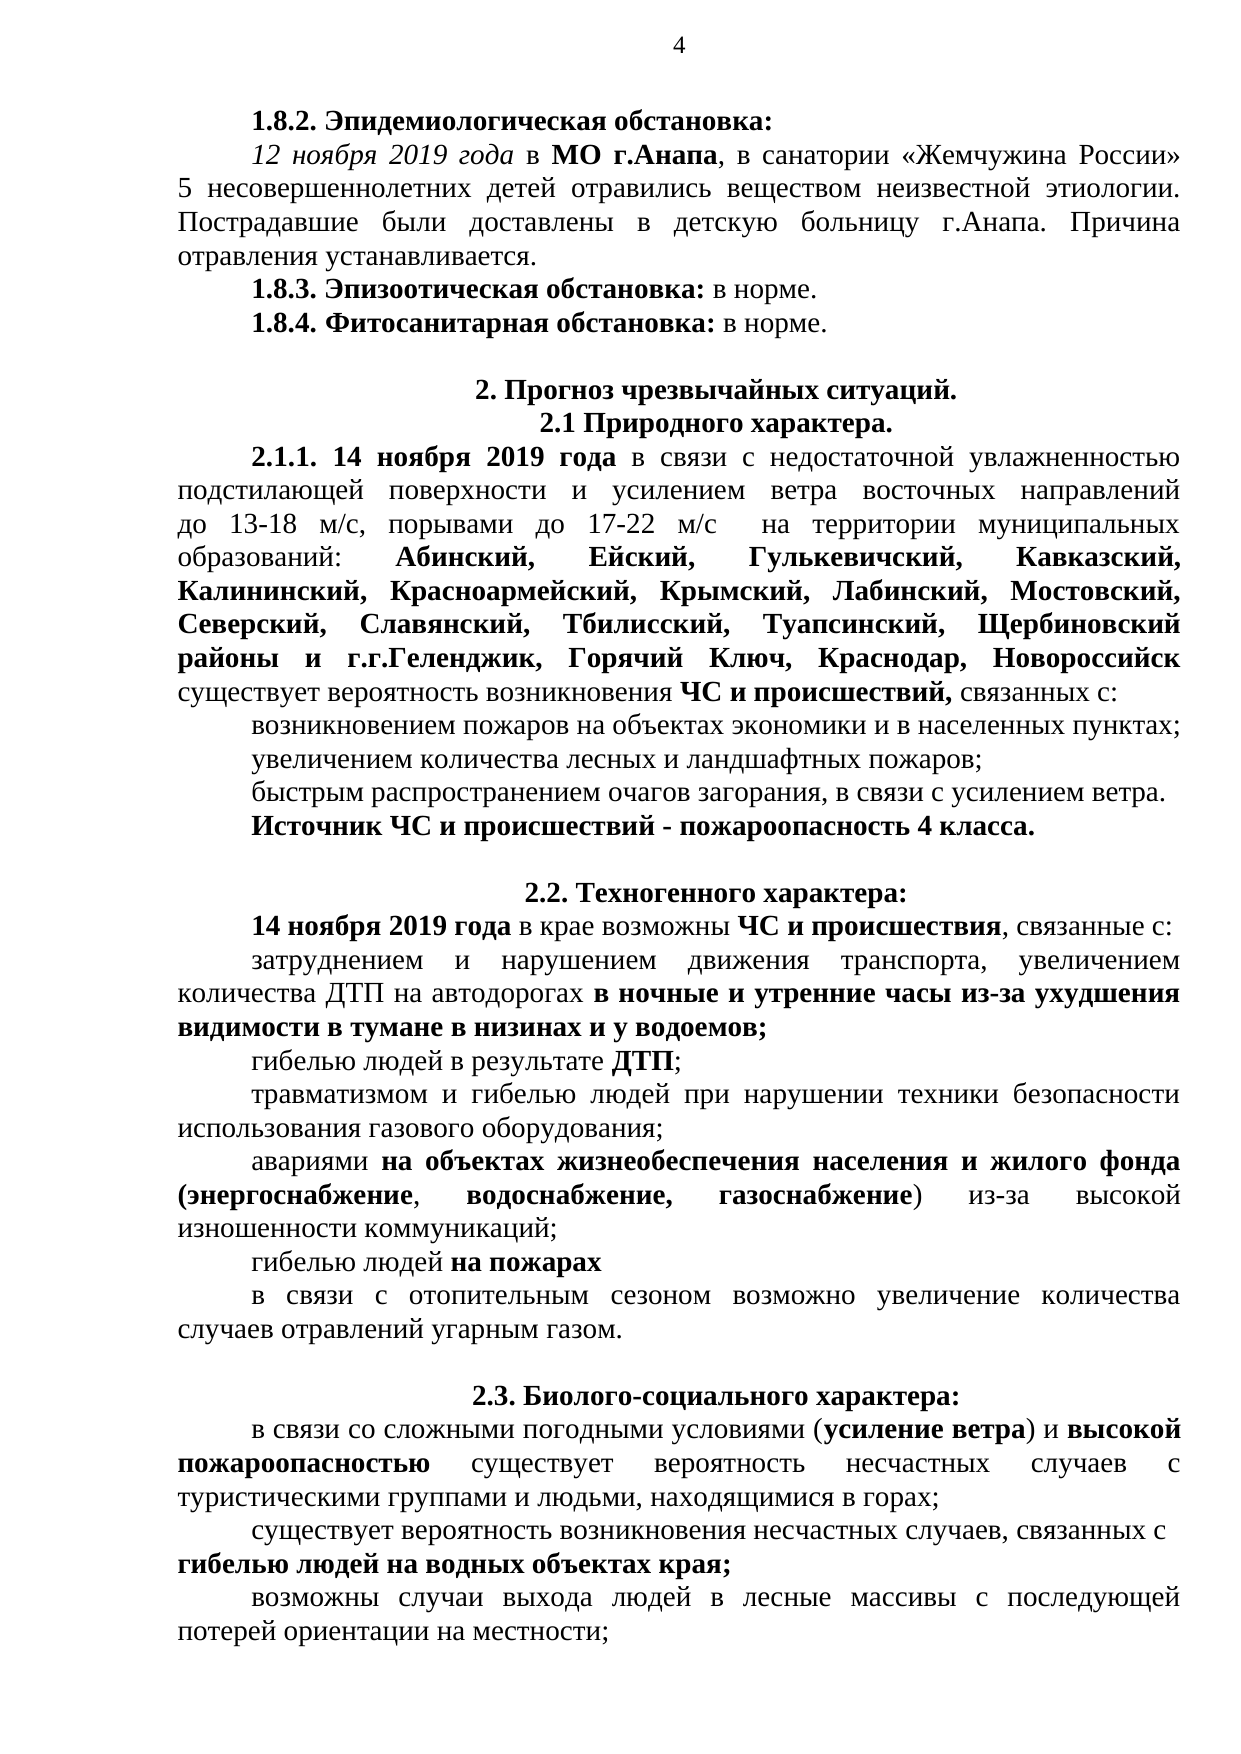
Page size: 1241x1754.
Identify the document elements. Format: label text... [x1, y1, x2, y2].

text гибелью людей на водных объектах края; [177, 1546, 1181, 1579]
text 12 ноября 2019 года в МО г.Анапа, в санатории «Жемчужина России» 5 несовершеннолетних детей отравились веществом неизвестной этиологии. Пострадавшие были доставлены в детскую больницу г.Анапа. Причина отравления устанавливается. [177, 137, 1181, 271]
text в связи с отопительным сезоном возможно увеличение количества случаев отравлений угарным газом. [177, 1277, 1181, 1344]
text 2.1 Природного характера. [177, 405, 1181, 439]
text 2.1.1. 14 ноября 2019 года в связи с недостаточной увлажненностью подстилающей поверхности и усилением ветра восточных направлений до 13-18 м/с, порывами до 17-22 м/с на территории муниципальных образований: Абинский, Ейский, Гулькевичский, Кавказский, Калининский, Красноармейский, Крымский, Лабинский, Мостовский, Северский, Славянский, Тбилисский, Туапсинский, Щербиновский районы и г.г.Геленджик, Горячий Ключ, Краснодар, Новороссийск существует вероятность возникновения ЧС и происшествий, связанных с: [177, 439, 1181, 707]
text затруднением и нарушением движения транспорта, увеличением количества ДТП на автодорогах в ночные и утренние часы из-за ухудшения видимости в тумане в низинах и у водоемов; [177, 942, 1181, 1043]
text 1.8.3. Эпизоотическая обстановка: в норме. [177, 271, 1181, 305]
text 14 ноября 2019 года в крае возможны ЧС и происшествия, связанные с: [177, 908, 1181, 942]
text в связи со сложными погодными условиями (усиление ветра) и высокой пожароопасностью существует вероятность несчастных случаев с туристическими группами и людьми, находящимися в горах; [177, 1412, 1181, 1512]
text гибелью людей на пожарах [177, 1244, 1181, 1277]
text 1.8.4. Фитосанитарная обстановка: в норме. [177, 305, 1181, 338]
text возникновением пожаров на объектах экономики и в населенных пунктах; [177, 707, 1181, 741]
text 2.2. Техногенного характера: [177, 875, 1181, 908]
text существует вероятность возникновения несчастных случаев, связанных с [177, 1512, 1181, 1546]
text увеличением количества лесных и ландшафтных пожаров; [177, 741, 1181, 774]
text 1.8.2. Эпидемиологическая обстановка: [177, 103, 1181, 137]
text быстрым распространением очагов загорания, в связи с усилением ветра. [177, 774, 1181, 808]
text возможны случаи выхода людей в лесные массивы с последующей потерей ориентации на местности; [177, 1579, 1181, 1646]
text Источник ЧС и происшествий - пожароопасность 4 класса. [177, 808, 1181, 841]
text 2. Прогноз чрезвычайных ситуаций. [177, 372, 1181, 405]
text 2.3. Биолого-социального характера: [177, 1378, 1181, 1412]
text гибелью людей в результате ДТП; [177, 1043, 1181, 1076]
text авариями на объектах жизнеобеспечения населения и жилого фонда (энергоснабжение, водоснабжение, газоснабжение) из-за высокой изношенности коммуникаций; [177, 1143, 1181, 1244]
text травматизмом и гибелью людей при нарушении техники безопасности использования газового оборудования; [177, 1076, 1181, 1143]
